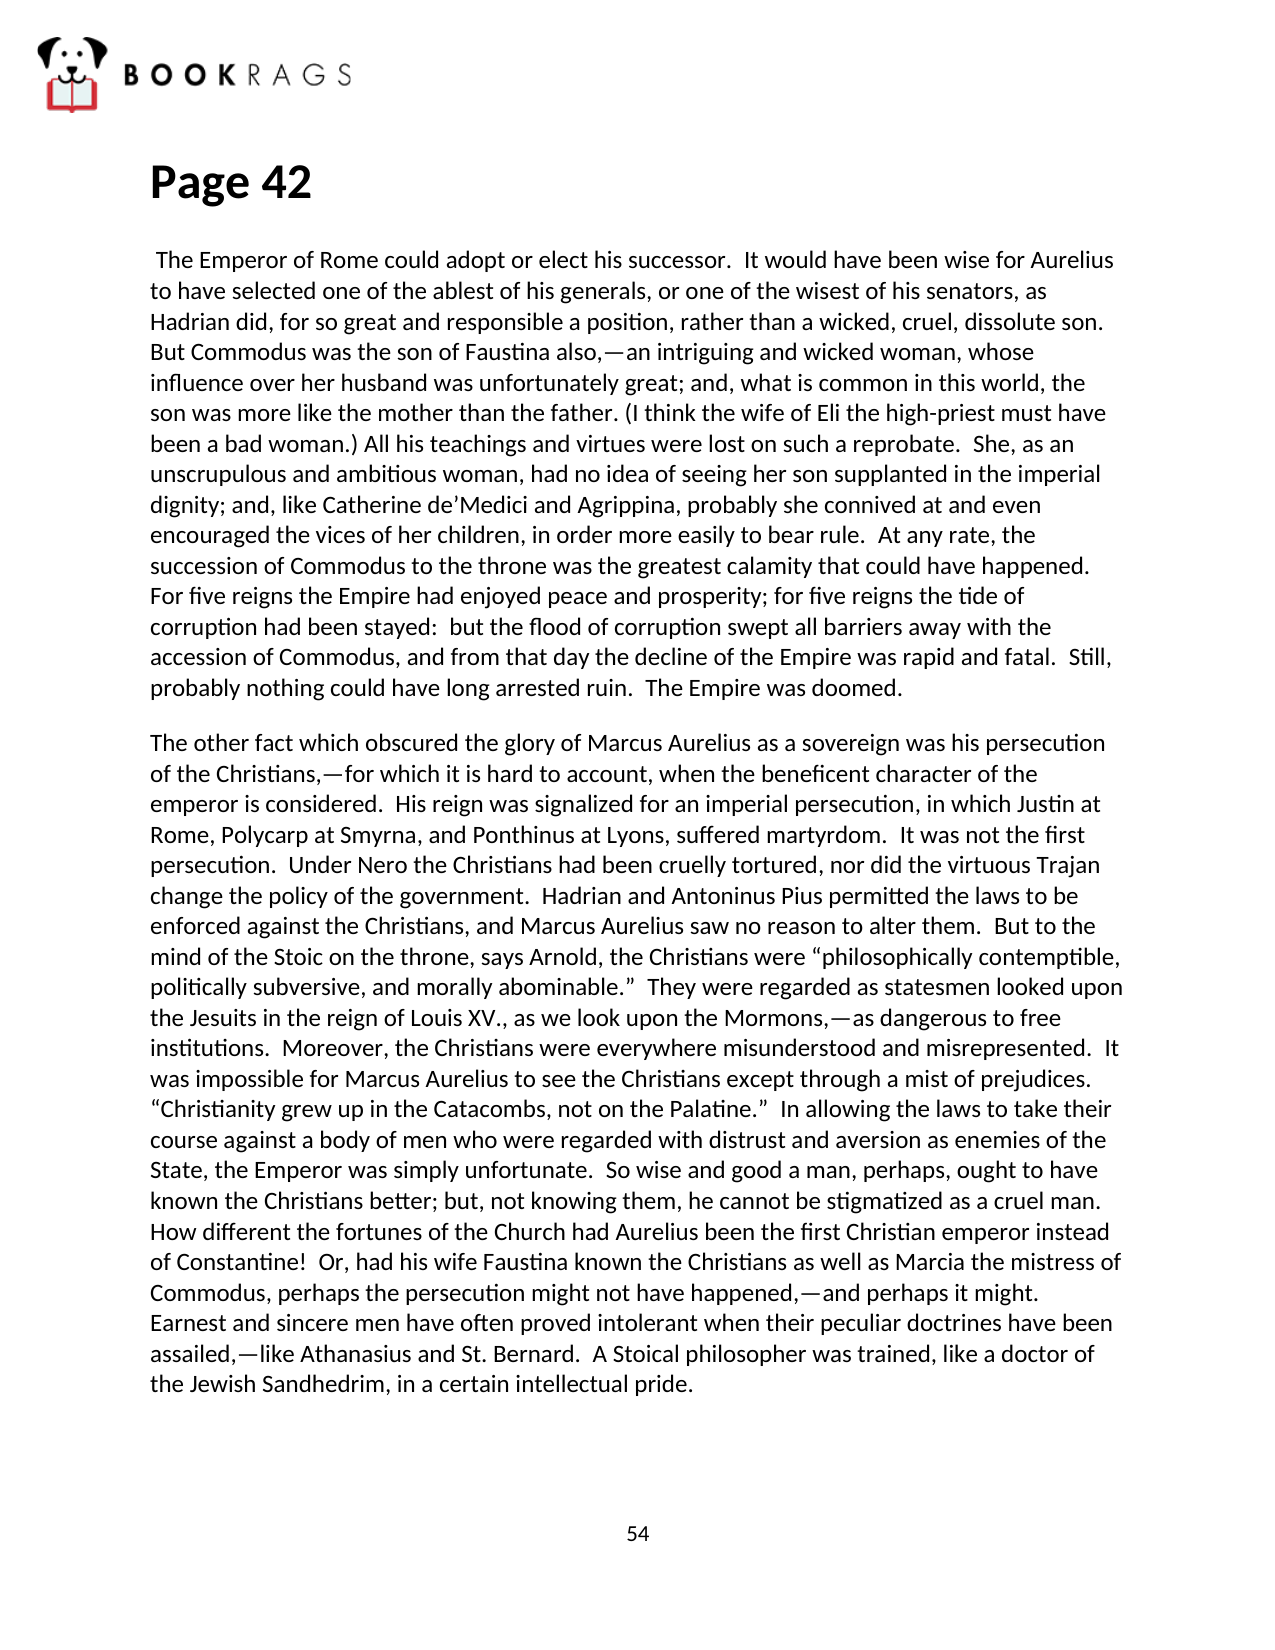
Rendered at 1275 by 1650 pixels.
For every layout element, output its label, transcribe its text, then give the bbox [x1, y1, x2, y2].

picture [37, 37, 351, 113]
text The Emperor of Rome could adopt or elect his successor. It would have been wise for Aurelius to have selected one of the ablest of his generals, or one of the wisest of his senators, as Hadrian did, for so great and responsible a position, rather than a wicked, cruel, dissolute son. But Commodus was the son of Faustina also,—­an intriguing and wicked woman, whose influence over her husband was unfortunately great; and, what is common in this world, the son was more like the mother than the father. (I think the wife of Eli the high-priest must have been a bad woman.) All his teachings and virtues were lost on such a reprobate. She, as an unscrupulous and ambitious woman, had no idea of seeing her son supplanted in the imperial dignity; and, like Catherine de’Medici and Agrippina, probably she connived at and even encouraged the vices of her children, in order more easily to bear rule. At any rate, the succession of Commodus to the throne was the greatest calamity that could have happened. For five reigns the Empire had enjoyed peace and prosperity; for five reigns the tide of corruption had been stayed: but the flood of corruption swept all barriers away with the accession of Commodus, and from that day the decline of the Empire was rapid and fatal. Still, probably nothing could have long arrested ruin. The Empire was doomed. [150, 244, 1125, 702]
text The other fact which obscured the glory of Marcus Aurelius as a sovereign was his persecution of the Christians,—­for which it is hard to account, when the beneficent character of the emperor is considered. His reign was signalized for an imperial persecution, in which Justin at Rome, Polycarp at Smyrna, and Ponthinus at Lyons, suffered martyrdom. It was not the first persecution. Under Nero the Christians had been cruelly tortured, nor did the virtuous Trajan change the policy of the government. Hadrian and Antoninus Pius permitted the laws to be enforced against the Christians, and Marcus Aurelius saw no reason to alter them. But to the mind of the Stoic on the throne, says Arnold, the Christians were “philosophically contemptible, politically subversive, and morally abominable.” They were regarded as statesmen looked upon the Jesuits in the reign of Louis XV., as we look upon the Mormons,—­as dangerous to free institutions. Moreover, the Christians were everywhere misunderstood and misrepresented. It was impossible for Marcus Aurelius to see the Christians except through a mist of prejudices. “Christianity grew up in the Catacombs, not on the Palatine.” In allowing the laws to take their course against a body of men who were regarded with distrust and aversion as enemies of the State, the Emperor was simply unfortunate. So wise and good a man, perhaps, ought to have known the Christians better; but, not knowing them, he cannot be stigmatized as a cruel man. How different the fortunes of the Church had Aurelius been the first Christian emperor instead of Constantine! Or, had his wife Faustina known the Christians as well as Marcia the mistress of Commodus, perhaps the persecution might not have happened,—­and perhaps it might. Earnest and sincere men have often proved intolerant when their peculiar doctrines have been assailed,—­like Athanasius and St. Bernard. A Stoical philosopher was trained, like a doctor of the Jewish Sandhedrim, in a certain intellectual pride. [150, 727, 1125, 1399]
text Page 42 [150, 150, 1125, 211]
